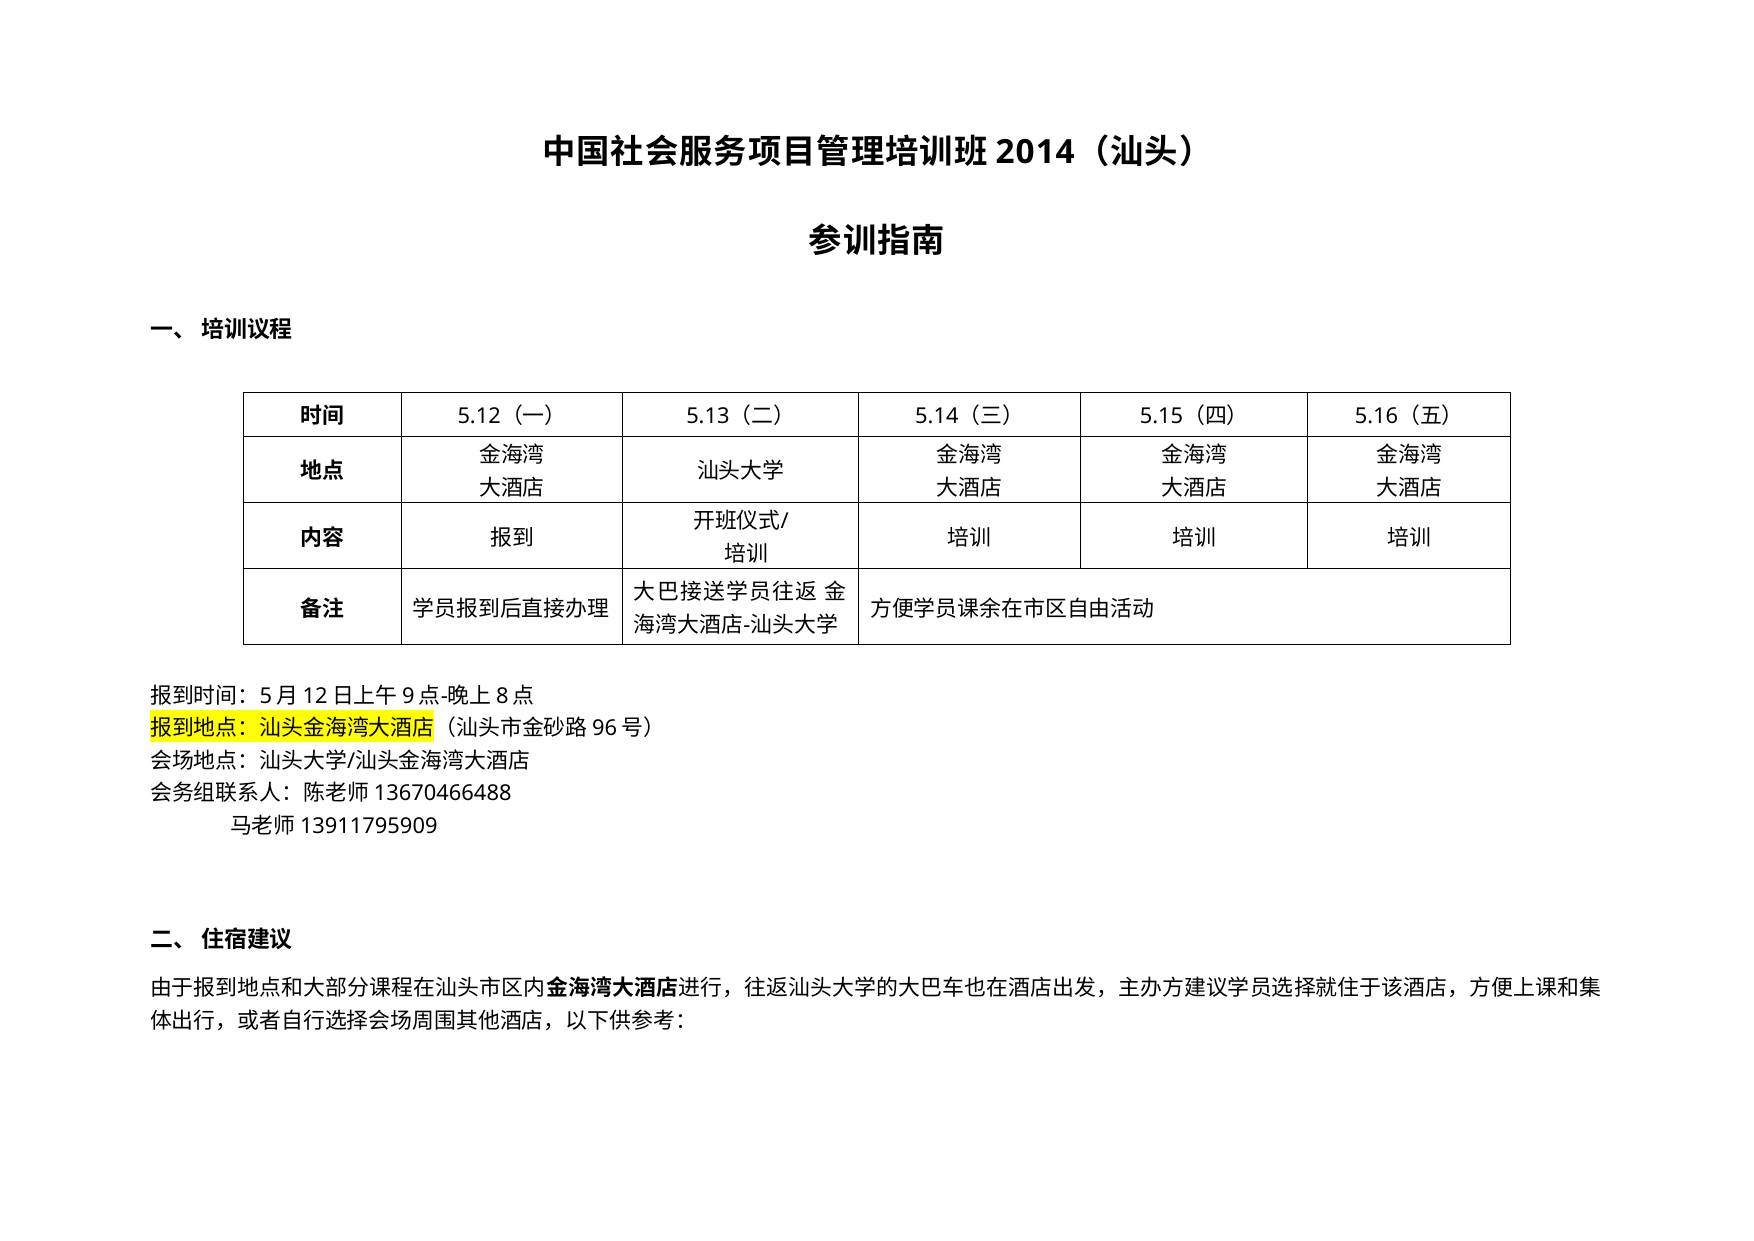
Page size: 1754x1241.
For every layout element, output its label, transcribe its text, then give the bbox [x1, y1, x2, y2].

table_cell 培训 [1081, 503, 1307, 568]
table_header 5.14（三） [859, 393, 1080, 436]
text 一、 培训议程 [150, 294, 1604, 359]
text 报到地点：汕头金海湾大酒店（汕头市金砂路96号） [434, 710, 1604, 742]
text 报到时间：5月12日上午9点-晚上8点 [150, 677, 1604, 710]
table_header 5.13（二） [623, 393, 858, 436]
text 马老师13911795909 [150, 807, 1604, 840]
table_cell 学员报到后直接办理 [402, 569, 622, 644]
text 中国社会服务项目管理培训班2014（汕头） [150, 116, 1604, 181]
table_cell 培训 [1308, 503, 1510, 568]
list 由于报到地点和大部分课程在汕头市区内金海湾大酒店进行，往返汕头大学的大巴车也在酒店出发，主办方建议学员选择就住于该酒店，方便上课和集体出行，或者自行选择会场周围其他酒店，以下供参考： [150, 970, 1604, 1035]
table_header 5.12（一） [402, 393, 622, 436]
text 会场地点：汕头大学/汕头金海湾大酒店 [150, 742, 1604, 775]
table_cell 大巴接送学员往返 金海湾大酒店-汕头大学 [623, 569, 858, 644]
table_cell 地点 [244, 437, 401, 502]
table_cell 培训 [859, 503, 1080, 568]
table_header 时间 [244, 393, 401, 436]
table_cell 开班仪式/ 培训 [623, 503, 858, 568]
table_cell 汕头大学 [623, 437, 858, 502]
table_cell 方便学员课余在市区自由活动 [859, 569, 1510, 644]
table_cell 金海湾 大酒店 [1081, 437, 1307, 502]
table_header 5.15（四） [1081, 393, 1307, 436]
table_cell 金海湾 大酒店 [402, 437, 622, 502]
text 二、 住宿建议 [150, 905, 1604, 970]
text 参训指南 [150, 206, 1604, 271]
text 会务组联系人：陈老师 13670466488 [150, 775, 1604, 807]
table_header 5.16（五） [1308, 393, 1510, 436]
table_cell 金海湾 大酒店 [1308, 437, 1510, 502]
table_cell 内容 [244, 503, 401, 568]
table_cell 备注 [244, 569, 401, 644]
table_cell 金海湾 大酒店 [859, 437, 1080, 502]
table_cell 报到 [402, 503, 622, 568]
